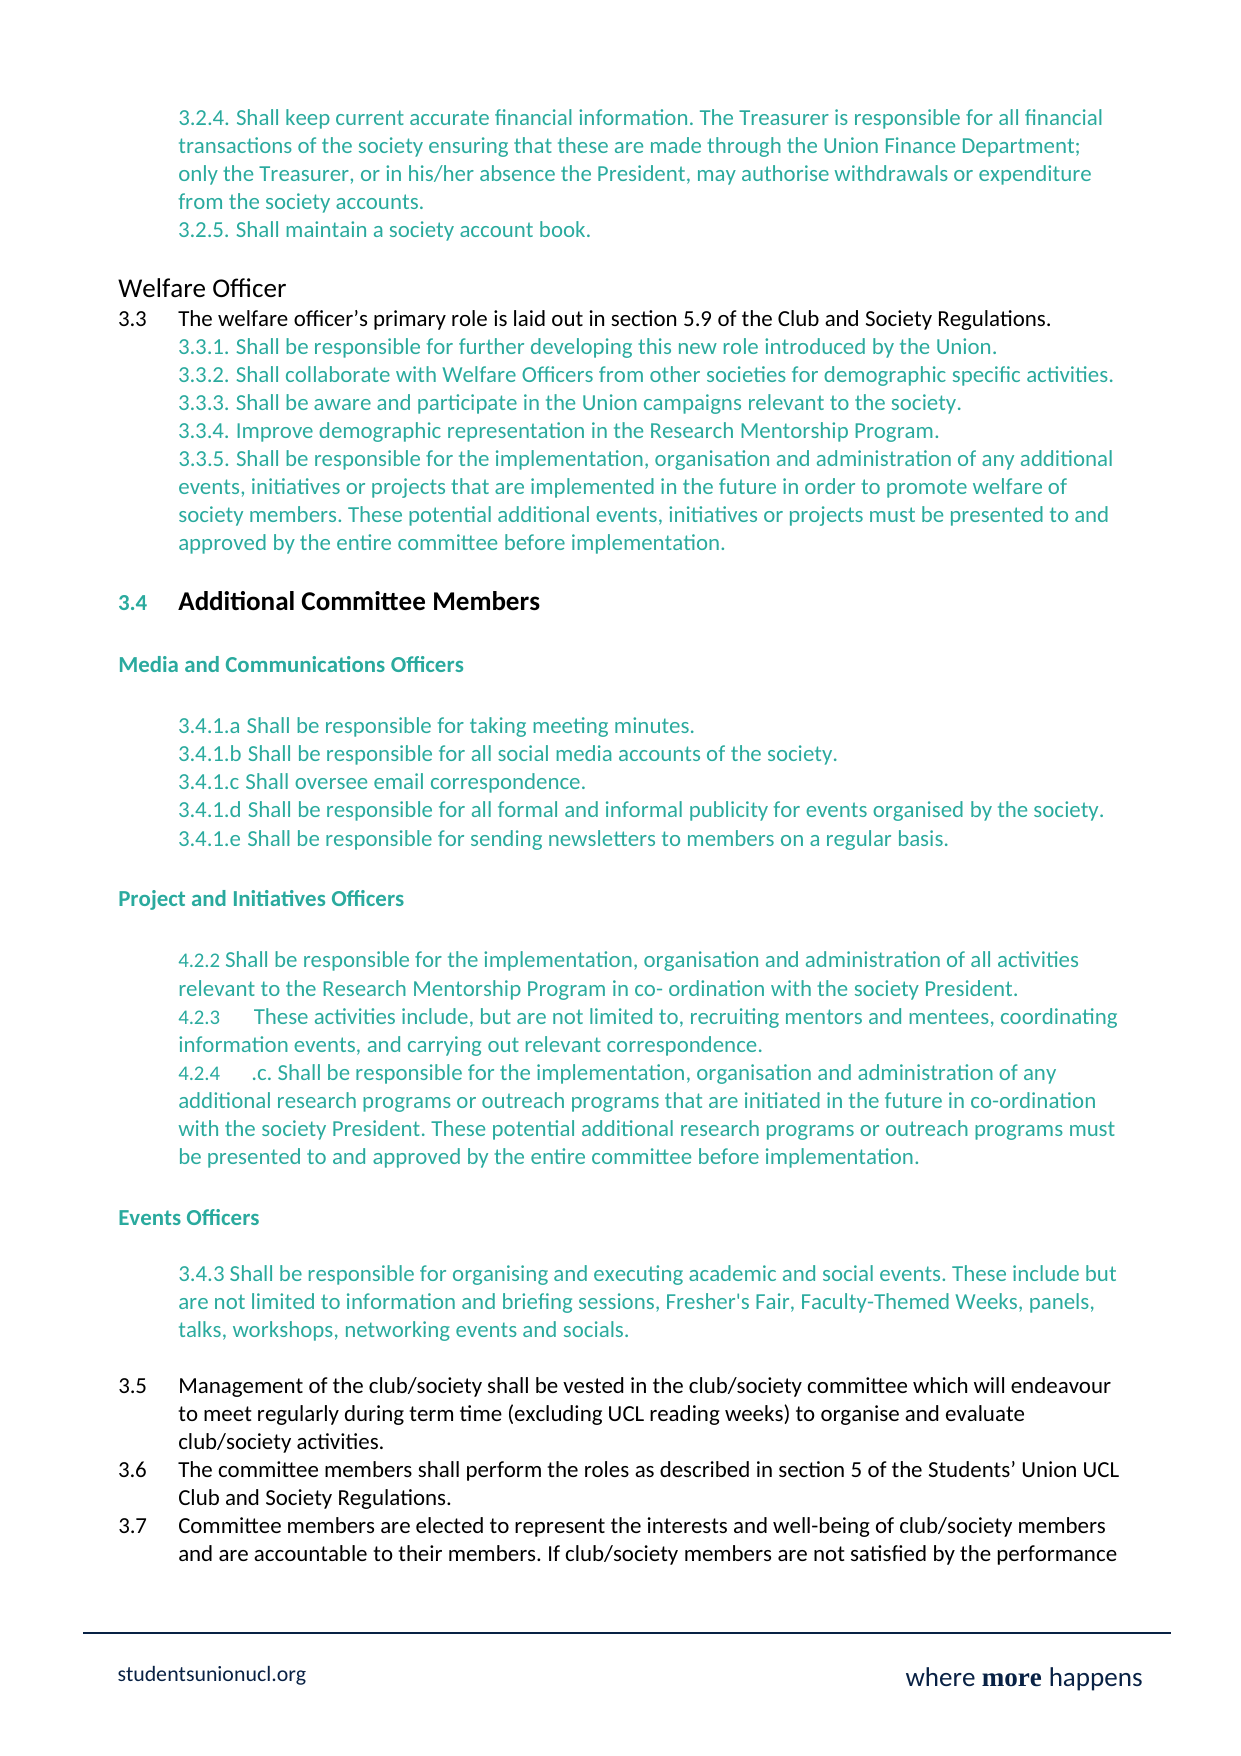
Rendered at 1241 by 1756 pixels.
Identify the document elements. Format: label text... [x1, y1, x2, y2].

subtitle Media and Communications Officers [118, 650, 1136, 678]
list Additional Committee Members [118, 584, 1136, 617]
list Committee members are elected to represent the interests and well-being of club/society members and are accountable to their members. If club/society members are not satisfied by the performance [118, 1511, 1118, 1567]
list Shall be responsible for the implementation, organisation and administration of all activities relevant to the Research Mentorship Program in co- ordination with the society President. [178, 946, 1109, 1002]
subtitle Events Officers [118, 1203, 1136, 1231]
subtitle Welfare Officer [118, 271, 1136, 304]
list Improve demographic representation in the Research Mentorship Program. [178, 416, 1136, 444]
list Shall be responsible for taking meeting minutes. [178, 711, 1136, 739]
list Shall be responsible for sending newsletters to members on a regular basis. [178, 824, 1136, 852]
text Club and Society Regulations. [178, 1483, 1136, 1511]
list Shall oversee email correspondence. [178, 767, 1136, 796]
list Shall collaborate with Welfare Officers from other societies for demographic specific activities. [178, 360, 1136, 388]
list Management of the club/society shall be vested in the club/society committee which will endeavour to meet regularly during term time (excluding UCL reading weeks) to organise and evaluate club/society activities. [118, 1371, 1115, 1455]
list Shall be responsible for all formal and informal publicity for events organised by the society. [178, 796, 1136, 823]
list Shall be responsible for further developing this new role introduced by the Union. [178, 332, 1136, 360]
list Shall be responsible for all social media accounts of the society. [178, 739, 1136, 767]
list The welfare officer’s primary role is laid out in section 5.9 of the Club and Society Regulations. [118, 304, 1136, 332]
text 3.4.3 Shall be responsible for organising and executing academic and social events. These include but are not limited to information and briefing sessions, Fresher's Fair, Faculty-Themed Weeks, panels, talks, workshops, networking events and socials. [178, 1259, 1121, 1343]
list These activities include, but are not limited to, recruiting mentors and mentees, coordinating information events, and carrying out relevant correspondence. [178, 1002, 1121, 1058]
list Shall keep current accurate financial information. The Treasurer is responsible for all financial transactions of the society ensuring that these are made through the Union Finance Department; only the Treasurer, or in his/her absence the President, may authorise withdrawals or expenditure from the society accounts. [178, 103, 1106, 215]
list Shall be aware and participate in the Union campaigns relevant to the society. [178, 388, 1136, 416]
list The committee members shall perform the roles as described in section 5 of the Students’ Union UCL [118, 1455, 1136, 1483]
subtitle Project and Initiatives Officers [118, 884, 1136, 913]
list Shall be responsible for the implementation, organisation and administration of any additional events, initiatives or projects that are implemented in the future in order to promote welfare of society members. These potential additional events, initiatives or projects must be presented to and approved by the entire committee before implementation. [178, 444, 1116, 556]
list Shall maintain a society account book. [178, 215, 1136, 243]
list .c. Shall be responsible for the implementation, organisation and administration of any additional research programs or outreach programs that are initiated in the future in co-ordination with the society President. These potential additional research programs or outreach programs must be presented to and approved by the entire committee before implementation. [178, 1058, 1116, 1170]
